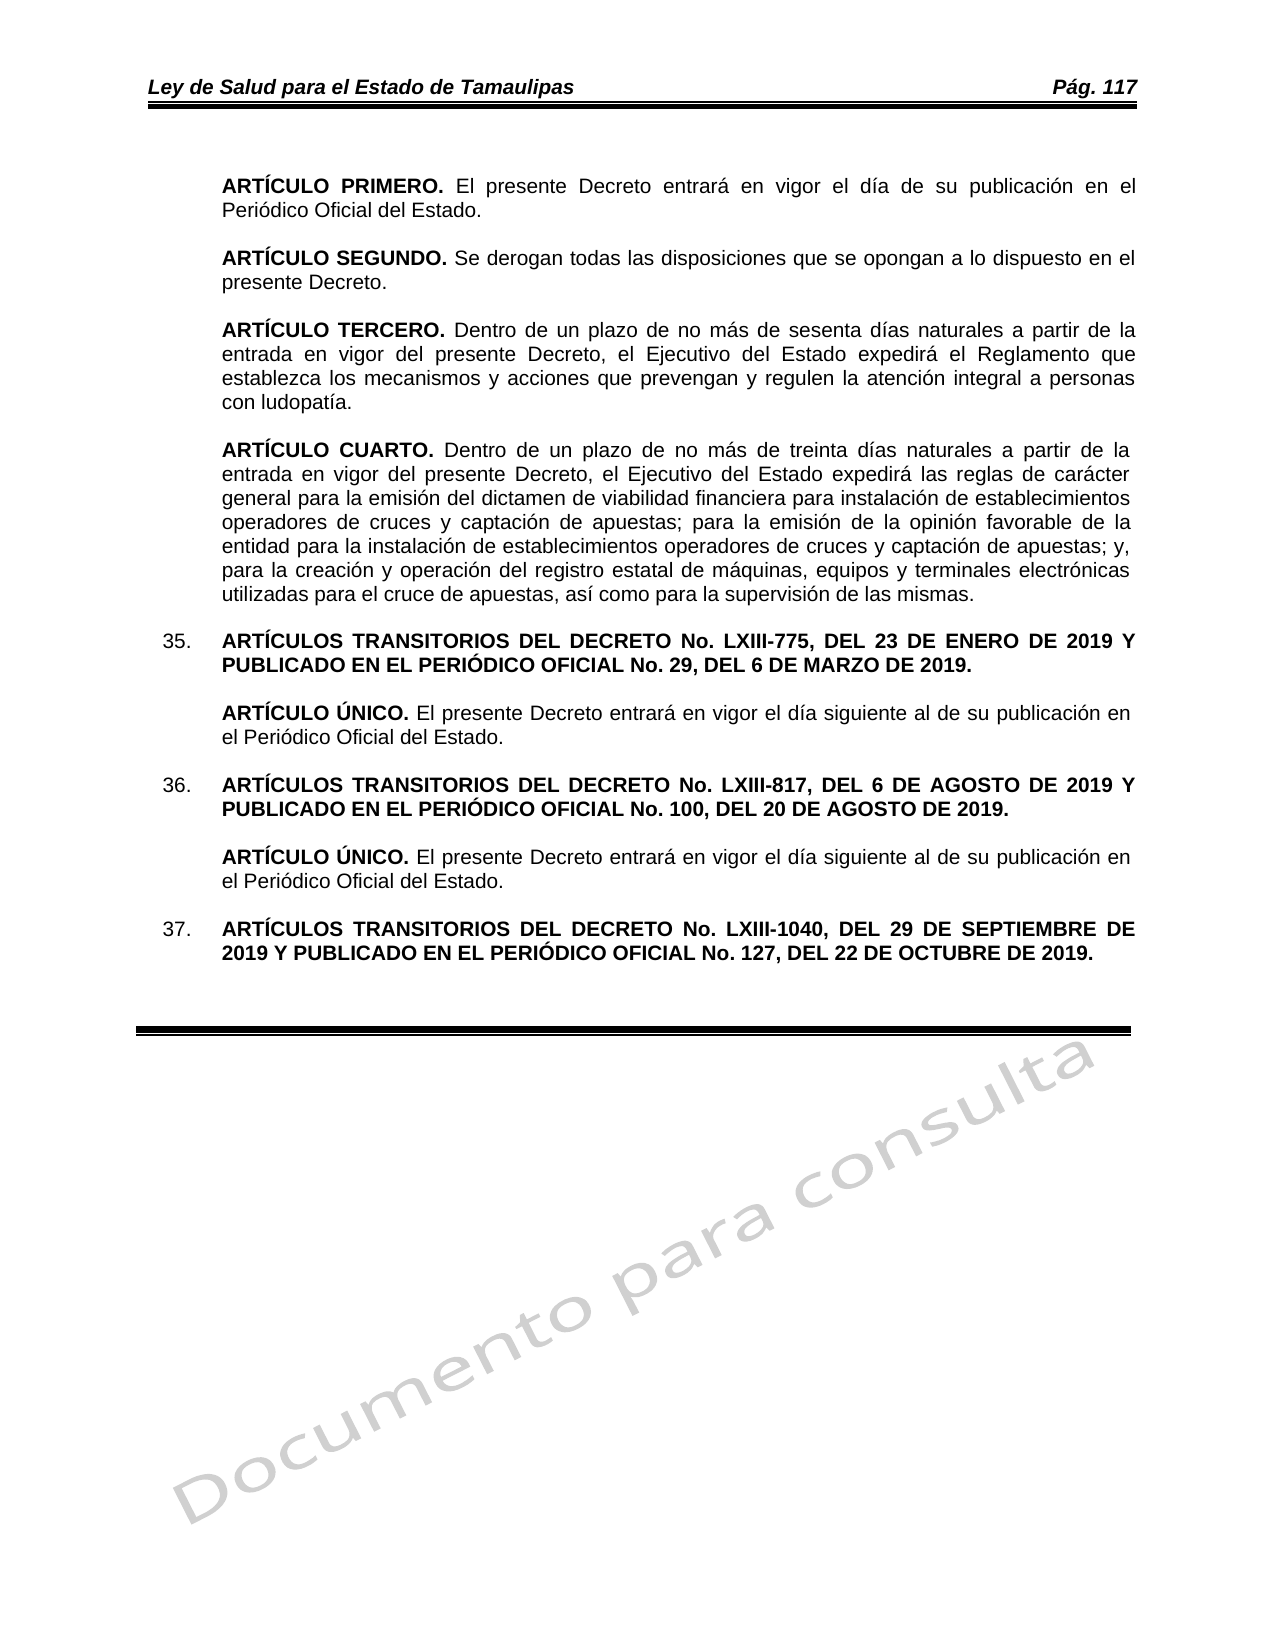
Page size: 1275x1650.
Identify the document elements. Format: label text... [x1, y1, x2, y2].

text ARTÍCULO ÚNICO. El presente Decreto entrará en vigor el día siguiente al de su publicación en el Periódico Oficial del Estado. [222, 701, 1132, 749]
list ARTÍCULOS TRANSITORIOS DEL DECRETO No. LXIII-817, DEL 6 DE AGOSTO DE 2019 Y PUBLICADO EN EL PERIÓDICO OFICIAL No. 100, DEL 20 DE AGOSTO DE 2019. [162, 773, 1137, 821]
list ARTÍCULOS TRANSITORIOS DEL DECRETO No. LXIII-775, DEL 23 DE ENERO DE 2019 Y PUBLICADO EN EL PERIÓDICO OFICIAL No. 29, DEL 6 DE MARZO DE 2019. [162, 629, 1137, 677]
text ARTÍCULO ÚNICO. El presente Decreto entrará en vigor el día siguiente al de su publicación en el Periódico Oficial del Estado. [222, 845, 1132, 893]
text ARTÍCULO PRIMERO. El presente Decreto entrará en vigor el día de su publicación en el Periódico Oficial del Estado. [222, 174, 1137, 222]
text ARTÍCULO CUARTO. Dentro de un plazo de no más de treinta días naturales a partir de la entrada en vigor del presente Decreto, el Ejecutivo del Estado expedirá las reglas de carácter general para la emisión del dictamen de viabilidad financiera para instalación de establecimientos operadores de cruces y captación de apuestas; para la emisión de la opinión favorable de la entidad para la instalación de establecimientos operadores de cruces y captación de apuestas; y, para la creación y operación del registro estatal de máquinas, equipos y terminales electrónicas utilizadas para el cruce de apuestas, así como para la supervisión de las mismas. [222, 438, 1132, 605]
text ARTÍCULO TERCERO. Dentro de un plazo de no más de sesenta días naturales a partir de la entrada en vigor del presente Decreto, el Ejecutivo del Estado expedirá el Reglamento que establezca los mecanismos y acciones que prevengan y regulen la atención integral a personas con ludopatía. [222, 318, 1137, 414]
text ARTÍCULO SEGUNDO. Se derogan todas las disposiciones que se opongan a lo dispuesto en el presente Decreto. [222, 246, 1137, 294]
list ARTÍCULOS TRANSITORIOS DEL DECRETO No. LXIII-1040, DEL 29 DE SEPTIEMBRE DE 2019 Y PUBLICADO EN EL PERIÓDICO OFICIAL No. 127, DEL 22 DE OCTUBRE DE 2019. [162, 917, 1137, 965]
